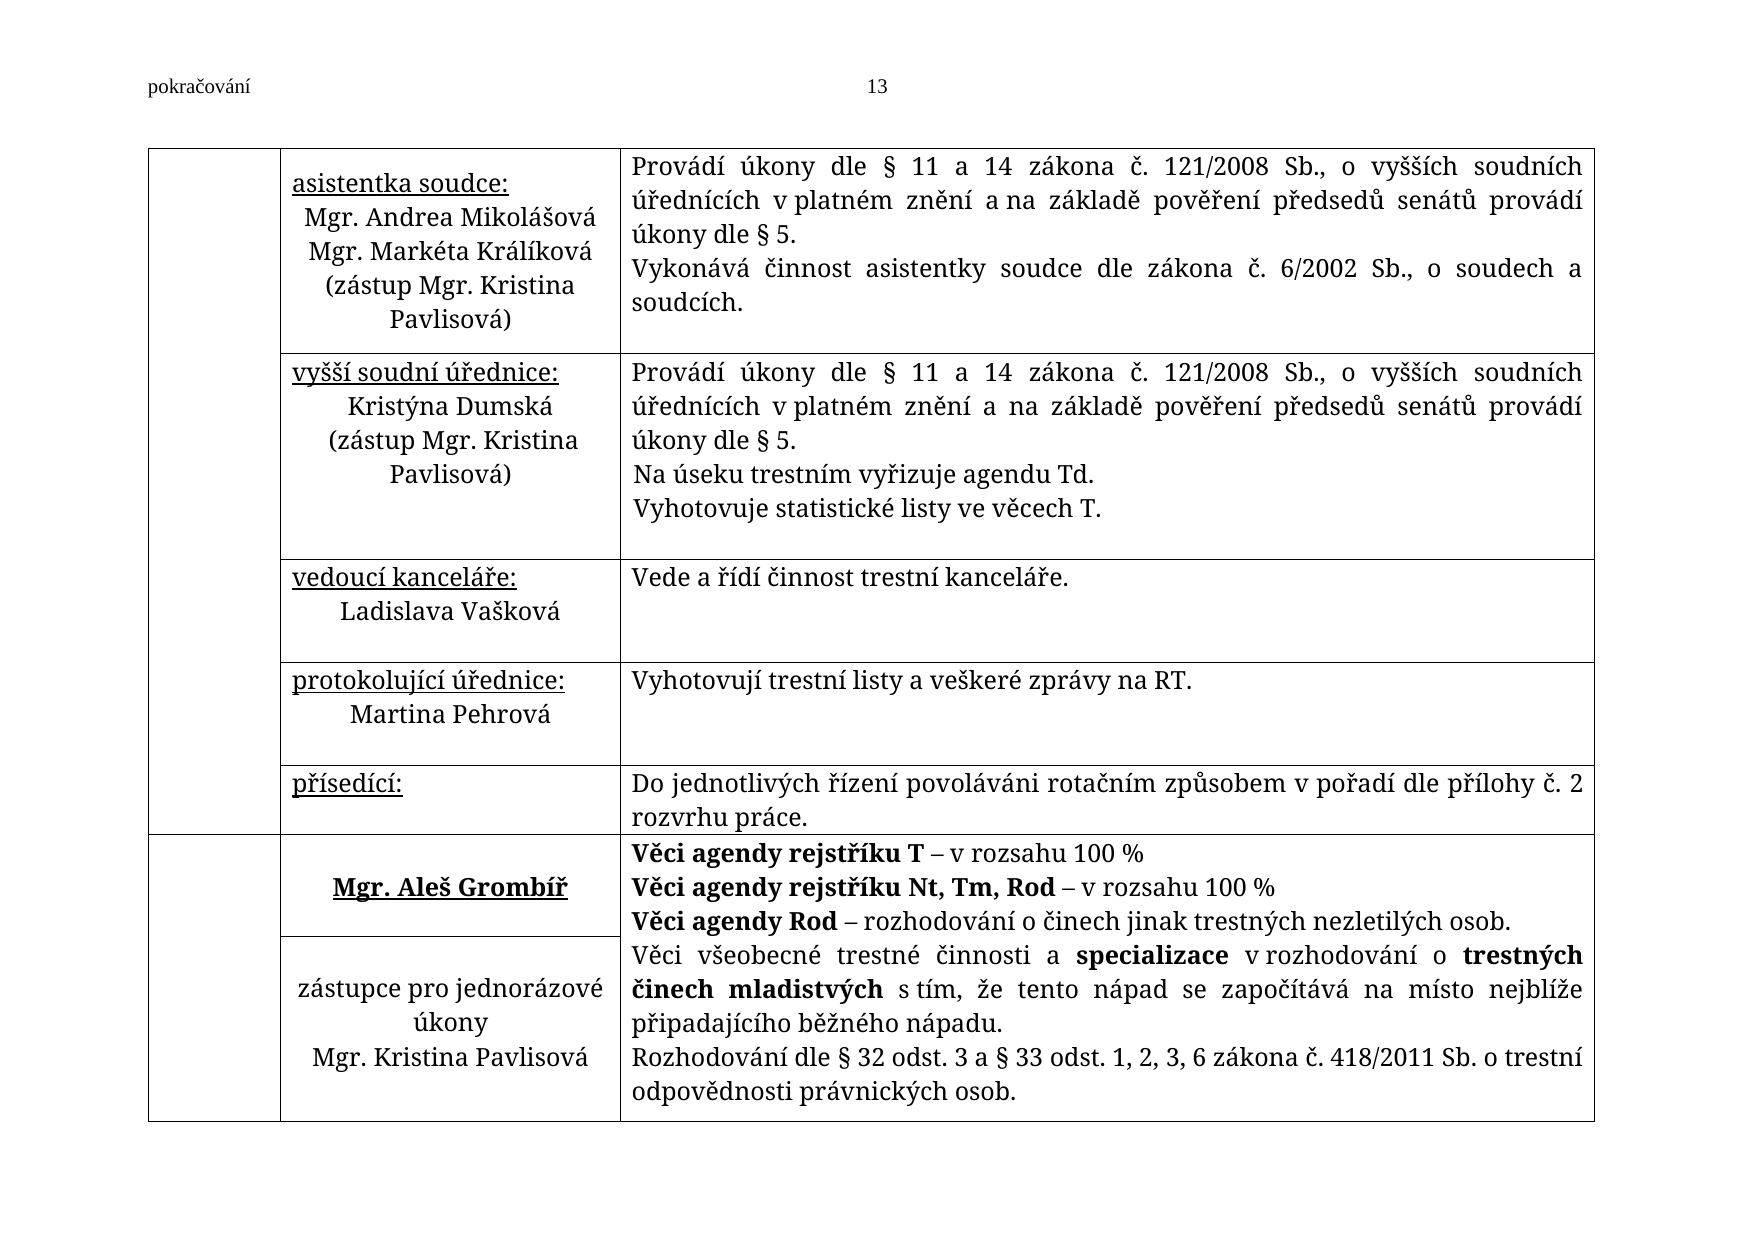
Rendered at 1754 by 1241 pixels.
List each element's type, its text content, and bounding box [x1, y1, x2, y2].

table_cell protokolující úřednice: Martina Pehrová [281, 663, 620, 765]
table_cell Vede a řídí činnost trestní kanceláře. [621, 560, 1594, 662]
table_cell Mgr. Aleš Grombíř [281, 835, 620, 936]
table_cell přísedící: [281, 766, 620, 834]
table_cell Věci agendy rejstříku T – v rozsahu 100 % Věci agendy rejstříku Nt, Tm, Rod – v rozsahu 100 % Věci agendy Rod – rozhodování o činech jinak trestných nezletilých osob. Věci všeobecné trestné činnosti a specializace v rozhodování o trestných činech mladistvých s tím, že tento nápad se započítává na místo nejblíže připadajícího běžného nápadu. Rozhodování dle § 32 odst. § 33 odst. 1, 2, 3, 6 zákona č. 418/2011 Sb. o trestní odpovědnosti právnických osob. Rozhodování ve věcech podle § 175k o. s. ř. Rozhodování dle § 88 odst. 1 tr. ř. ve vyhrazených věcech. Rozhodování v přípravném trestním řízení. Účast u neodkladných úkonů v předpřípravném řízení. Rozhodování o promlčení pohledávky z peněžitého trestu a z pořádkové pokuty o nakládání s těmito pohledávkami dle § 39 odst. 5, § 33 odst. 3 Instrukce MS – ČR č. 35/2001 – E. Rozhodování o trestních dožádáních ve věcech Nt. Rozhodování o návrzích na vydání předběžného umístění dítěte do péče osoby podle § 452 z. č. 292/2013 Sb., o zajištění důkazu a o rozhodnutí o návrhu na předběžné opatření za podmínek dle § 116a odst. 3, 4 jednacího řádu v době dosažitelnosti po pracovní době. [621, 835, 1594, 1121]
table_cell vyšší soudní úřednice: Kristýna Dumská (zástup Mgr. Kristina Pavlisová) [281, 354, 620, 558]
table_cell asistentka soudce: Mgr. Andrea Mikolášová Mgr. Markéta Králíková (zástup Mgr. Kristina Pavlisová) [281, 149, 620, 353]
table_cell Do jednotlivých řízení povoláváni rotačním způsobem v pořadí dle přílohy č. 2 rozvrhu práce. [621, 766, 1594, 834]
table_cell 8 [149, 835, 280, 1121]
table_cell Provádí úkony dle § 11 a 14 zákona č. 121/2008 Sb., o vyšších soudních úřednících v platném znění a na základě pověření předsedů senátů provádí úkony dle § 5. Na úseku trestním vyřizuje agendu Td. Vyhotovuje statistické listy ve věcech T. [621, 354, 1594, 558]
table_cell Vyhotovují trestní listy a veškeré zprávy na RT. [621, 663, 1594, 765]
table_cell Provádí úkony dle § 11 a 14 zákona č. 121/2008 Sb., o vyšších soudních úřednících v platném znění a na základě pověření předsedů senátů provádí úkony dle § 5. Vykonává činnost asistentky soudce dle zákona č. 6/2002 Sb., o soudech a soudcích. [621, 149, 1594, 353]
table_cell vedoucí kanceláře: Ladislava Vašková [281, 560, 620, 662]
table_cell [281, 937, 620, 1121]
